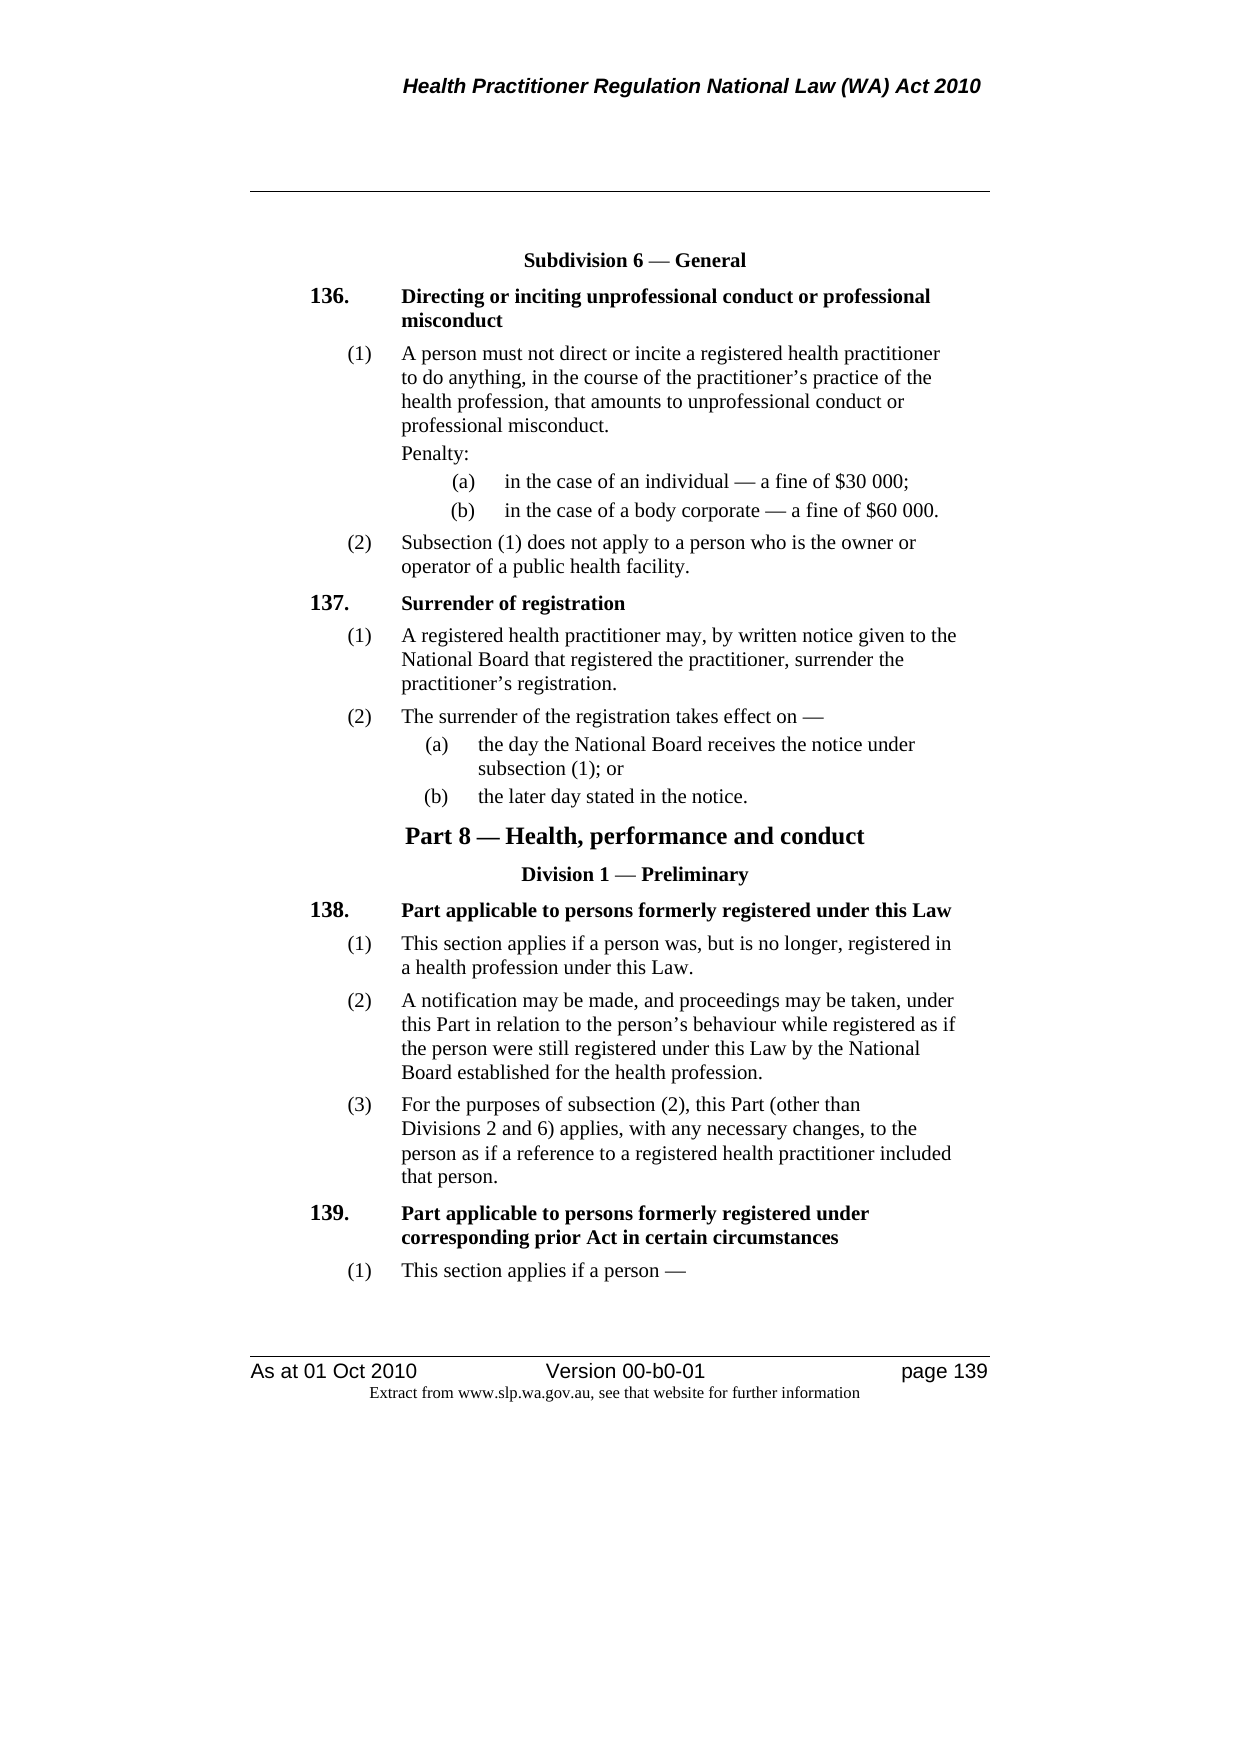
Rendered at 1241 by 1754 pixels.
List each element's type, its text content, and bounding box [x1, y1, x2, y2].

text (b) the later day stated in the notice. [389, 784, 960, 808]
subtitle 136. Directing or inciting unprofessional conduct or professional misconduct [309, 282, 960, 332]
text (a) in the case of an individual — a fine of $30 000; [289, 469, 960, 493]
text (1) This section applies if a person was, but is no longer, registered in a health profession under this Law. [312, 931, 960, 979]
text Penalty: [336, 441, 960, 465]
text (2) A notification may be made, and proceedings may be taken, under this Part in relation to the person’s behaviour while registered as if the person were still registered under this Law by the National Board established for the health profession. [312, 988, 960, 1084]
subtitle Division 1 — Preliminary [309, 862, 960, 886]
text (1) A person must not direct or incite a registered health practitioner to do anything, in the course of the practitioner’s practice of the health profession, that amounts to unprofessional conduct or professional misconduct. [312, 341, 960, 437]
text (2) Subsection (1) does not apply to a person who is the owner or operator of a public health facility. [312, 530, 960, 578]
subtitle 138. Part applicable to persons formerly registered under this Law [309, 897, 960, 923]
subtitle 137. Surrender of registration [309, 588, 960, 615]
text (2) The surrender of the registration takes effect on — [312, 704, 960, 728]
text (3) For the purposes of subsection (2), this Part (other than Divisions 2 and 6) applies, with any necessary changes, to the person as if a reference to a registered health practitioner included that person. [312, 1092, 960, 1188]
text (a) the day the National Board receives the notice under subsection (1); or [389, 732, 960, 780]
subtitle Subdivision 6 — General [309, 247, 960, 272]
text (b) in the case of a body corporate — a fine of $60 000. [289, 498, 960, 522]
text (1) A registered health practitioner may, by written notice given to the National Board that registered the practitioner, surrender the practitioner’s registration. [312, 623, 960, 695]
subtitle Part 8 — Health, performance and conduct [309, 821, 960, 849]
subtitle 139. Part applicable to persons formerly registered under corresponding prior Act in certain circumstances [309, 1199, 960, 1249]
text (1) This section applies if a person — [312, 1258, 960, 1282]
